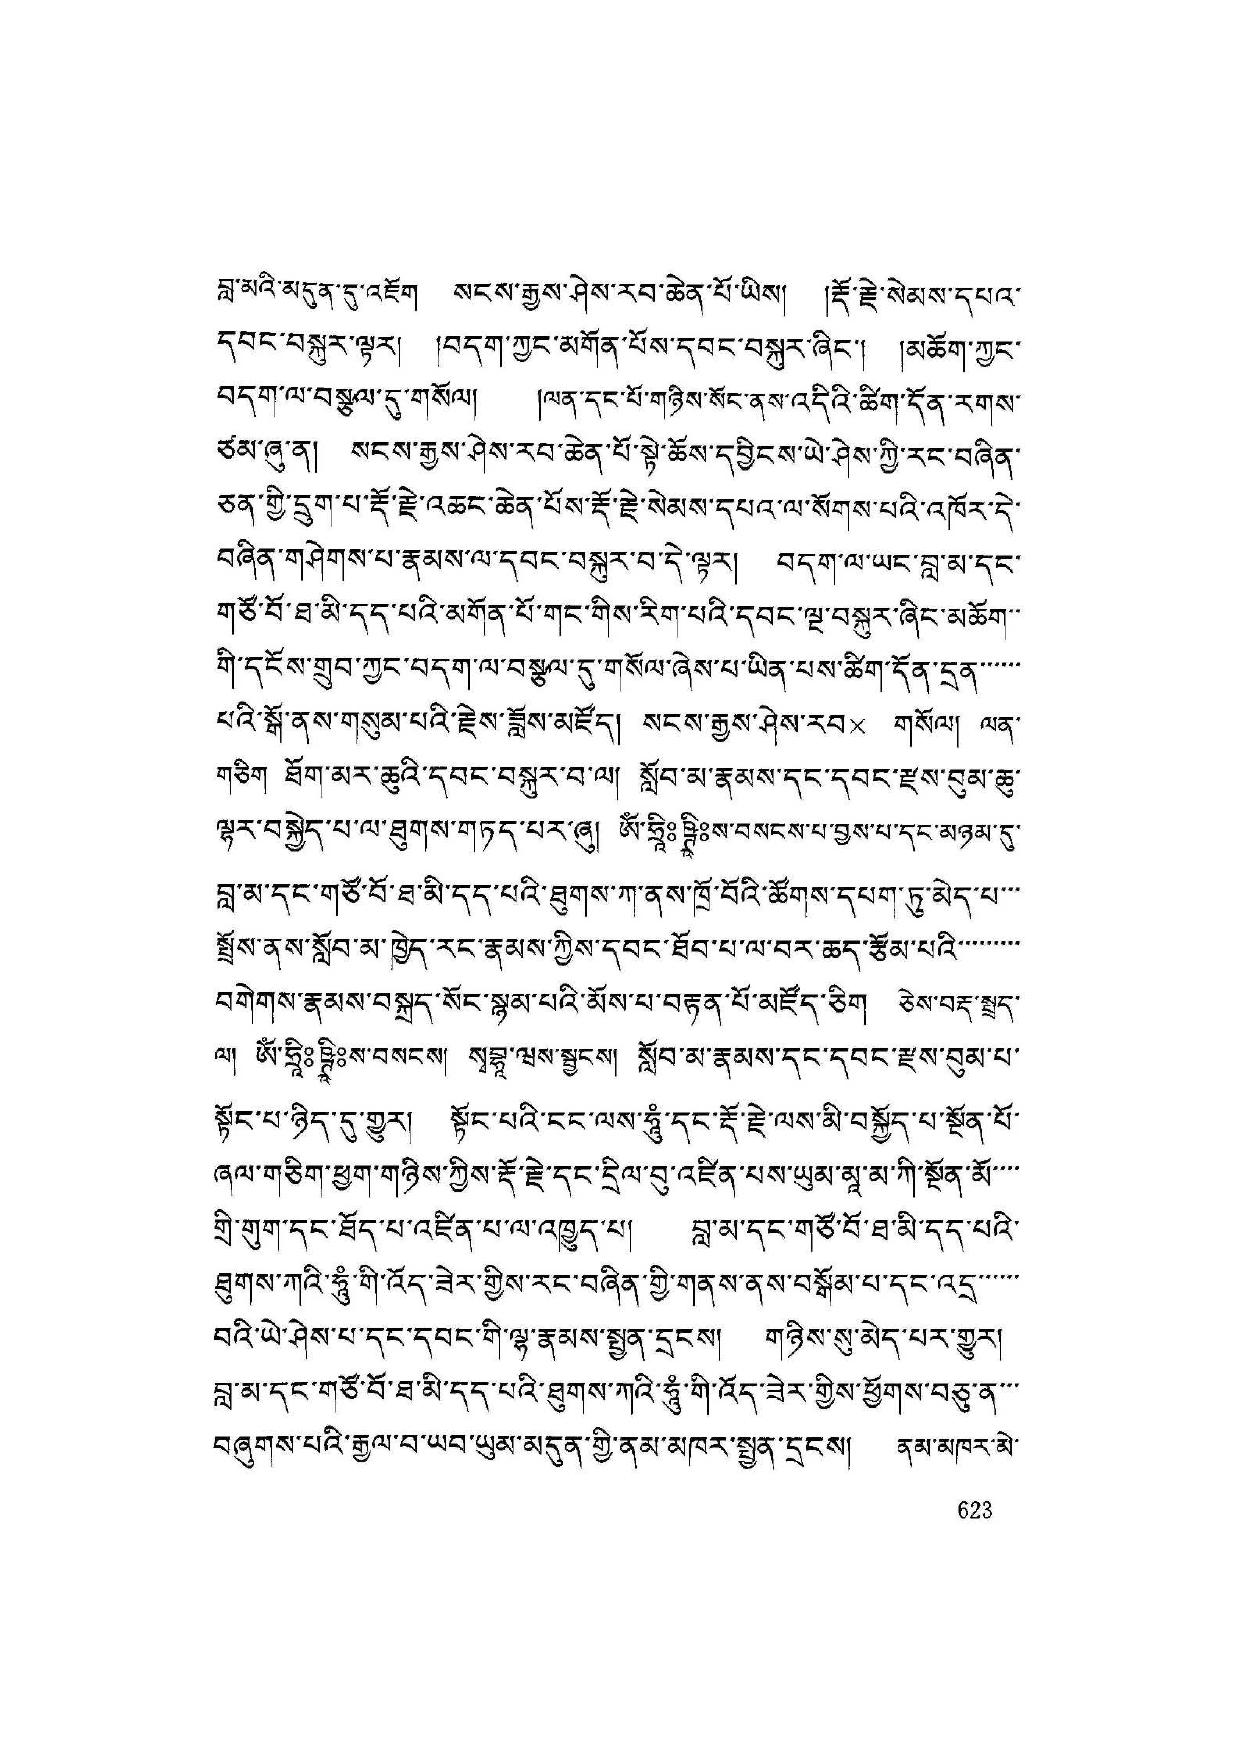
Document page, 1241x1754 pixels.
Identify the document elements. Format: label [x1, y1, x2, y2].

picture [150, 150, 1144, 1590]
